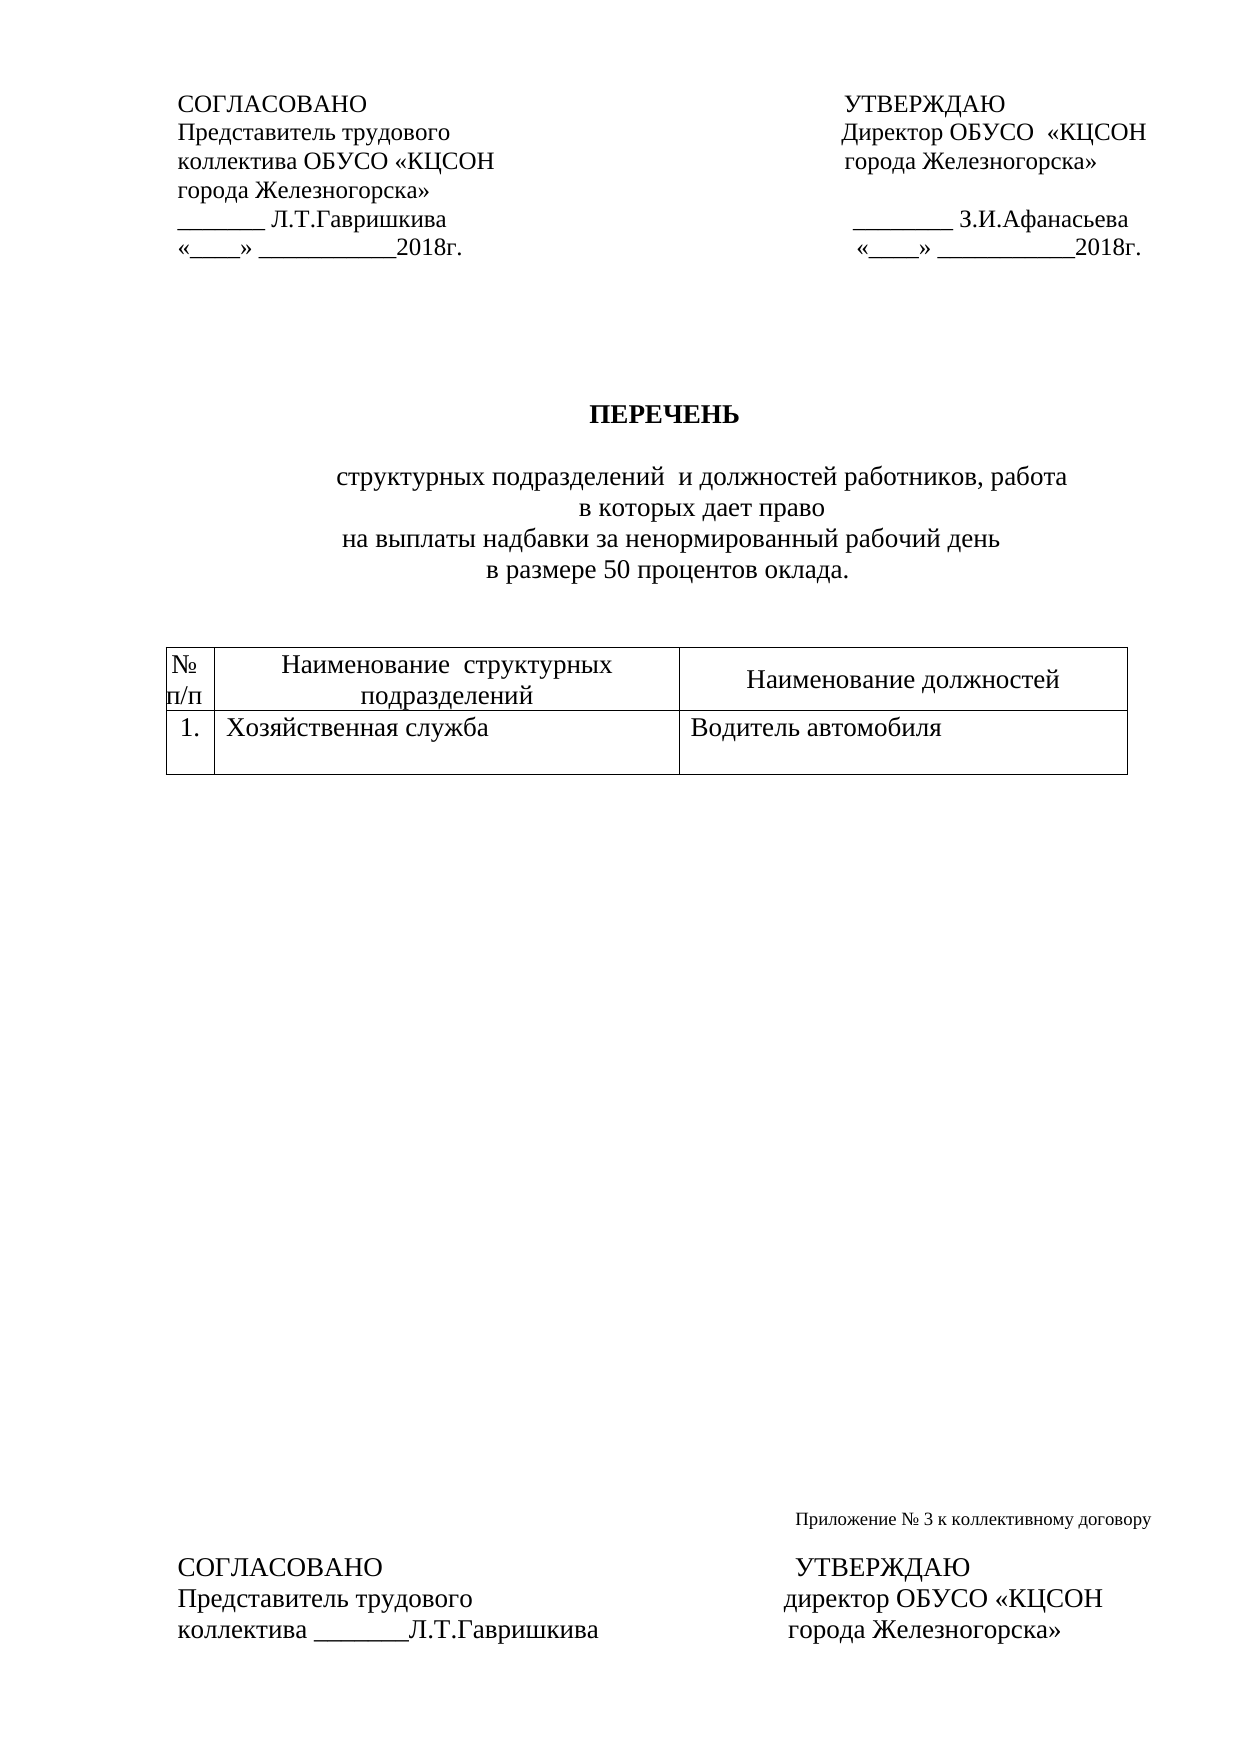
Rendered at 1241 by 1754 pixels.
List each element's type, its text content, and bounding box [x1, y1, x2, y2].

text «____» ___________2018г. «____» ___________2018г. [177, 232, 1152, 261]
text коллектива _______Л.Т.Гавришкива города Железногорска» [177, 1613, 1152, 1644]
table_header № п/п [167, 648, 214, 710]
text в которых дает право [177, 491, 1152, 522]
text Представитель трудового директор ОБУСО «КЦСОН [177, 1582, 1152, 1613]
table_header Наименование должностей [680, 648, 1127, 710]
table_cell Хозяйственная служба [215, 711, 679, 773]
text ПЕРЕЧЕНЬ [177, 398, 1152, 429]
table_header Наименование структурных подразделений [215, 648, 679, 710]
table_cell Водитель автомобиля [680, 711, 1127, 773]
text города Железногорска» [177, 175, 1152, 204]
text СОГЛАСОВАНО УТВЕРЖДАЮ [177, 1551, 1152, 1582]
text структурных подразделений и должностей работников, работа [177, 460, 1152, 491]
text на выплаты надбавки за ненормированный рабочий день [177, 522, 1152, 553]
text _______ Л.Т.Гавришкива ________ З.И.Афанасьева [177, 204, 1152, 232]
text СОГЛАСОВАНО УТВЕРЖДАЮ [177, 89, 1152, 117]
text Приложение № 3 к коллективному договору [177, 1508, 1152, 1529]
text коллектива ОБУСО «КЦСОН города Железногорска» [177, 146, 1152, 175]
table_cell 1. [167, 711, 214, 773]
text в размере 50 процентов оклада. [177, 553, 1152, 584]
text Представитель трудового Директор ОБУСО «КЦСОН [177, 117, 1152, 146]
